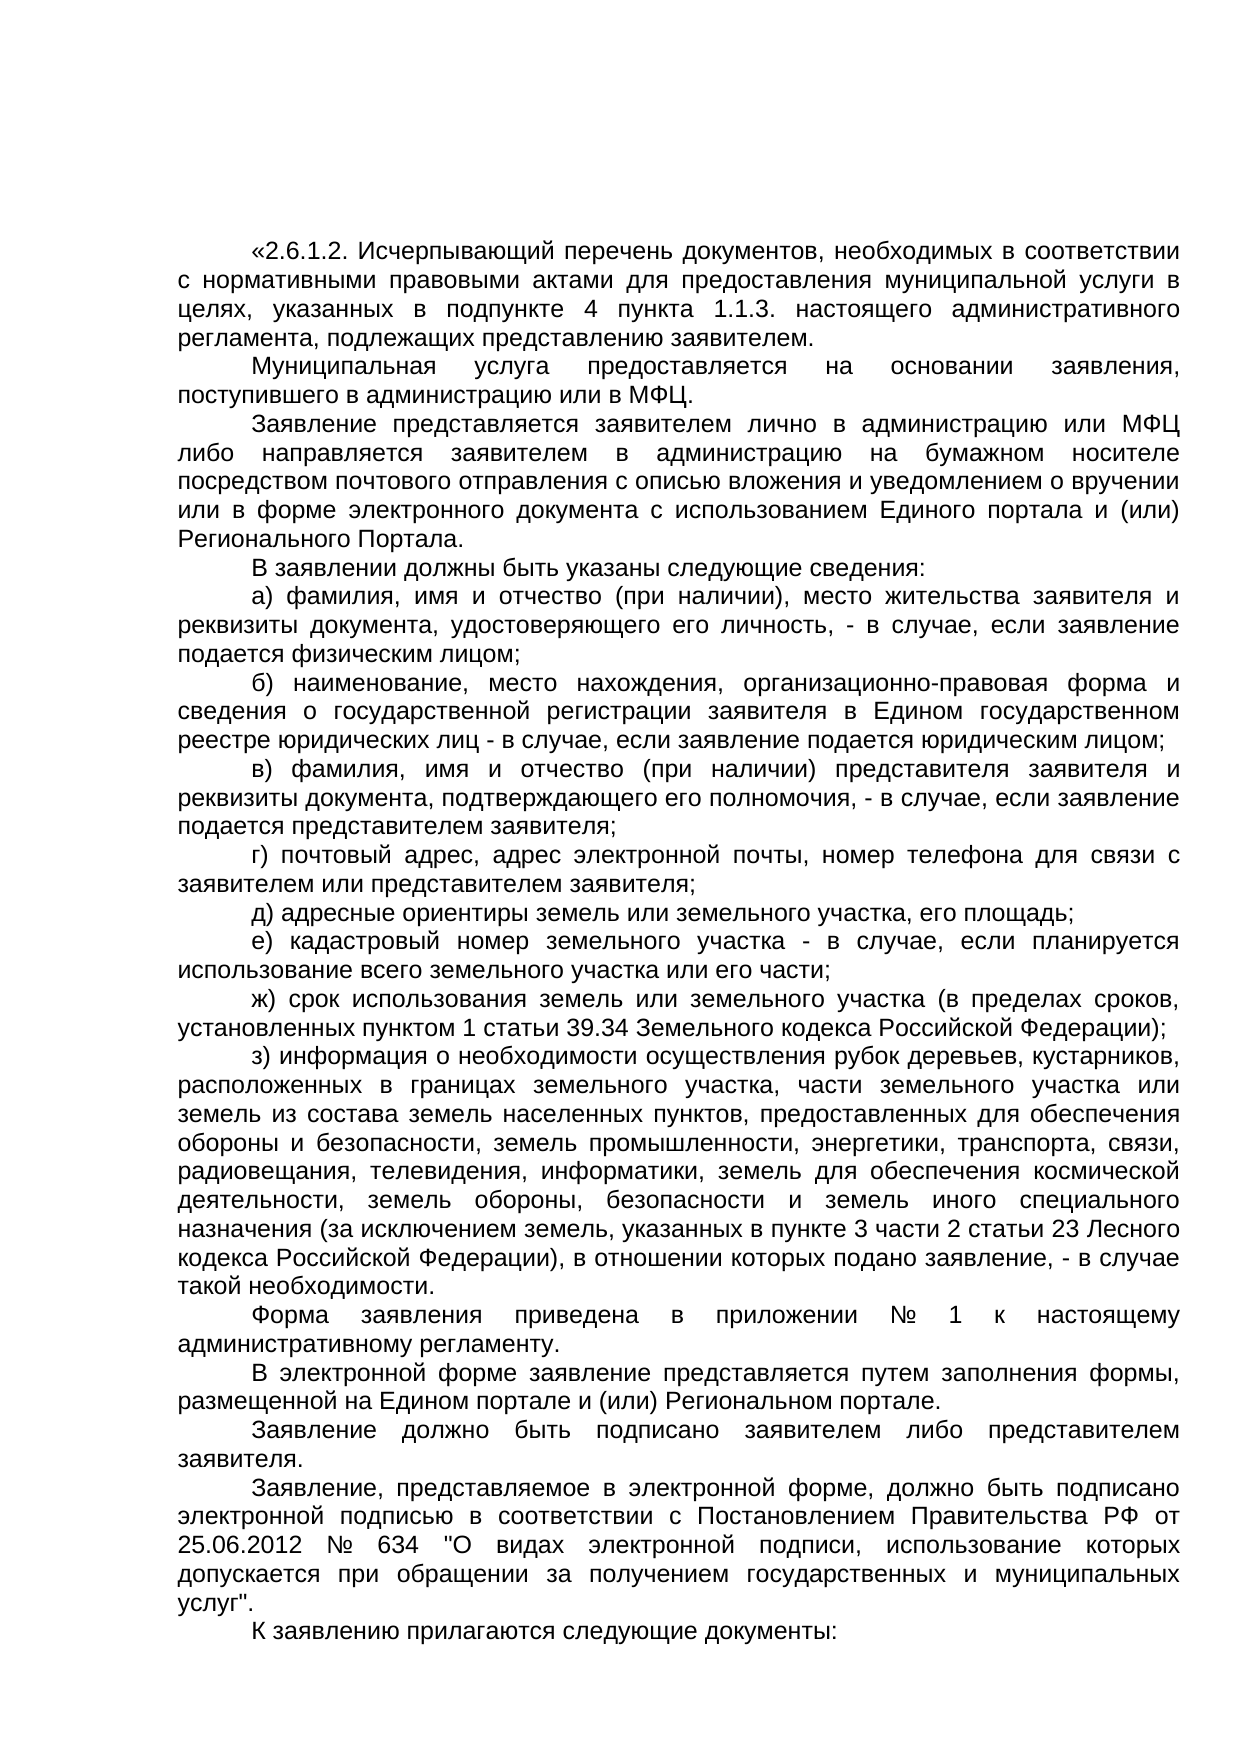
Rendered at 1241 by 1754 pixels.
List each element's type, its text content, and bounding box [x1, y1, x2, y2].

text В заявлении должны быть указаны следующие сведения: [177, 552, 1181, 581]
text д) адресные ориентиры земель или земельного участка, его площадь; [177, 897, 1181, 926]
text в) фамилия, имя и отчество (при наличии) представителя заявителя и реквизиты документа, подтверждающего его полномочия, - в случае, если заявление подается представителем заявителя; [177, 754, 1181, 840]
text В электронной форме заявление представляется путем заполнения формы, размещенной на Едином портале и (или) Региональном портале. [177, 1357, 1181, 1415]
text Заявление представляется заявителем лично в администрацию или МФЦ либо направляется заявителем в администрацию на бумажном носителе посредством почтового отправления с описью вложения и уведомлением о вручении или в форме электронного документа с использованием Единого портала и (или) Регионального Портала. [177, 409, 1181, 552]
text б) наименование, место нахождения, организационно-правовая форма и сведения о государственной регистрации заявителя в Едином государственном реестре юридических лиц - в случае, если заявление подается юридическим лицом; [177, 667, 1181, 754]
text а) фамилия, имя и отчество (при наличии), место жительства заявителя и реквизиты документа, удостоверяющего его личность, - в случае, если заявление подается физическим лицом; [177, 581, 1181, 667]
text «2.6.1.2. Исчерпывающий перечень документов, необходимых в соответствии с нормативными правовыми актами для предоставления муниципальной услуги в целях, указанных в подпункте 4 пункта 1.1.3. настоящего административного регламента, подлежащих представлению заявителем. [177, 236, 1181, 351]
text Муниципальная услуга предоставляется на основании заявления, поступившего в администрацию или в МФЦ. [177, 351, 1181, 409]
text з) информация о необходимости осуществления рубок деревьев, кустарников, расположенных в границах земельного участка, части земельного участка или земель из состава земель населенных пунктов, предоставленных для обеспечения обороны и безопасности, земель промышленности, энергетики, транспорта, связи, радиовещания, телевидения, информатики, земель для обеспечения космической деятельности, земель обороны, безопасности и земель иного специального назначения (за исключением земель, указанных в пункте 3 части 2 статьи 23 Лесного кодекса Российской Федерации), в отношении которых подано заявление, - в случае такой необходимости. [177, 1041, 1181, 1300]
text Форма заявления приведена в приложении № 1 к настоящему административному регламенту. [177, 1300, 1181, 1357]
text К заявлению прилагаются следующие документы: [177, 1616, 1181, 1645]
text ж) срок использования земель или земельного участка (в пределах сроков, установленных пунктом 1 статьи 39.34 Земельного кодекса Российской Федерации); [177, 984, 1181, 1041]
text Заявление должно быть подписано заявителем либо представителем заявителя. [177, 1415, 1181, 1472]
text г) почтовый адрес, адрес электронной почты, номер телефона для связи с заявителем или представителем заявителя; [177, 840, 1181, 897]
text Заявление, представляемое в электронной форме, должно быть подписано электронной подписью в соответствии с Постановлением Правительства РФ от 25.06.2012 № 634 "О видах электронной подписи, использование которых допускается при обращении за получением государственных и муниципальных услуг". [177, 1472, 1181, 1616]
text е) кадастровый номер земельного участка - в случае, если планируется использование всего земельного участка или его части; [177, 926, 1181, 984]
